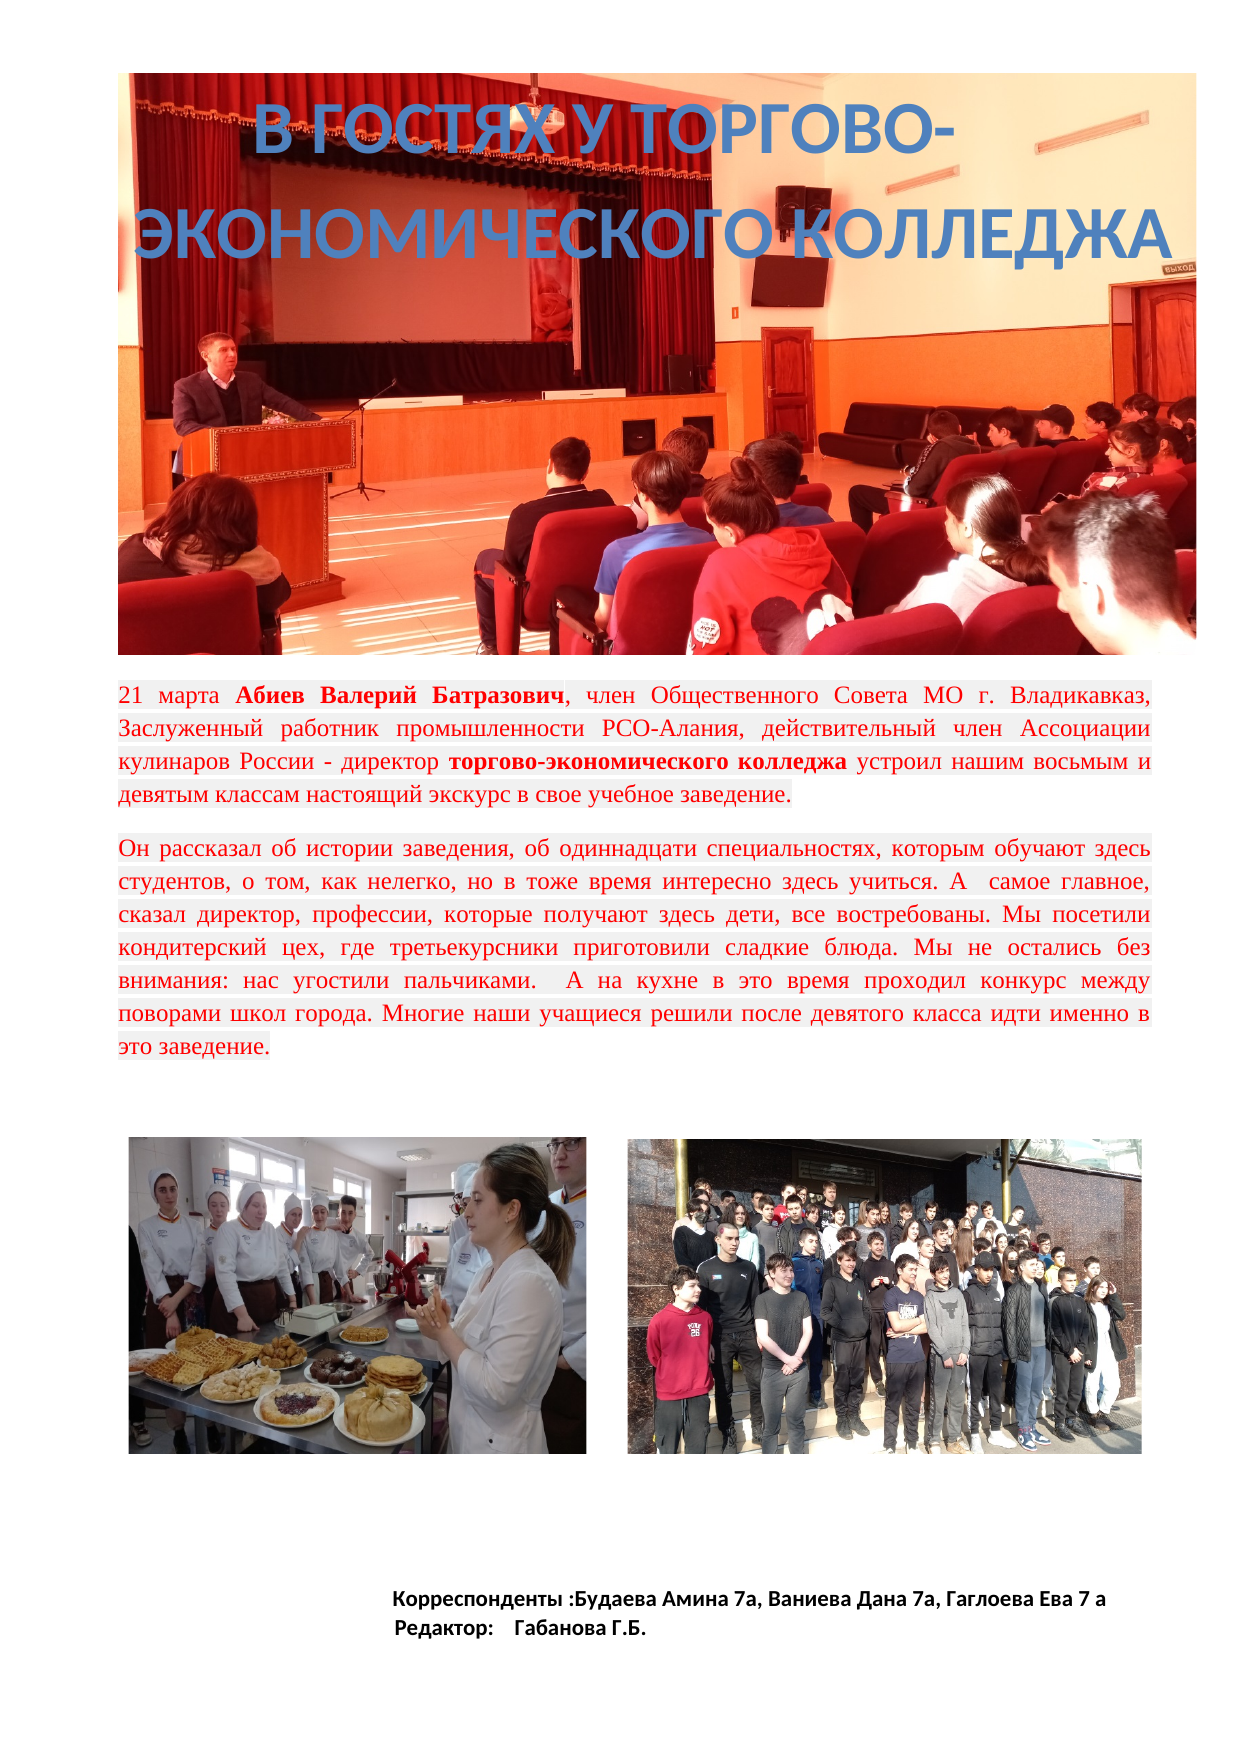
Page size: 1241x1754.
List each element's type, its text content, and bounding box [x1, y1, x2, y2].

text Редактор: Габанова Г.Б. [118, 1613, 1152, 1641]
text 21 марта Абиев Валерий Батразович, член Общественного Совета МО г. Владикавказ, Заслуженный работник промышленности РСО-Алания, действительный член Ассоциации кулинаров России - директор торгово-экономического колледжа устроил нашим восьмым и девятым классам настоящий экскурс в свое учебное заведение. [118, 680, 1152, 713]
picture [118, 73, 1197, 655]
picture [627, 1139, 1142, 1454]
text Он рассказал об истории заведения, об одиннадцати специальностях, которым обучают здесь студентов, о том, как нелегко, но в тоже время интересно здесь учиться. А самое главное, сказал директор, профессии, которые получают здесь дети, все востребованы. Мы посетили кондитерский цех, где третьекурсники приготовили сладкие блюда. Мы не остались без внимания: нас угостили пальчиками. А на кухне в это время проходил конкурс между поворами школ города. Многие наши учащиеся решили после девятого класса идти именно в это заведение. [118, 1027, 1152, 1060]
picture [128, 1137, 587, 1454]
text 21 марта Абиев Валерий Батразович, член Общественного Совета МО г. Владикавказ, Заслуженный работник промышленности РСО-Алания, действительный член Ассоциации кулинаров России - директор торгово-экономического колледжа устроил нашим восьмым и девятым классам настоящий экскурс в свое учебное заведение. [118, 775, 1152, 808]
text Корреспонденты :Будаева Амина 7а, Ваниева Дана 7а, Гаглоева Ева 7 а [118, 1584, 1152, 1613]
